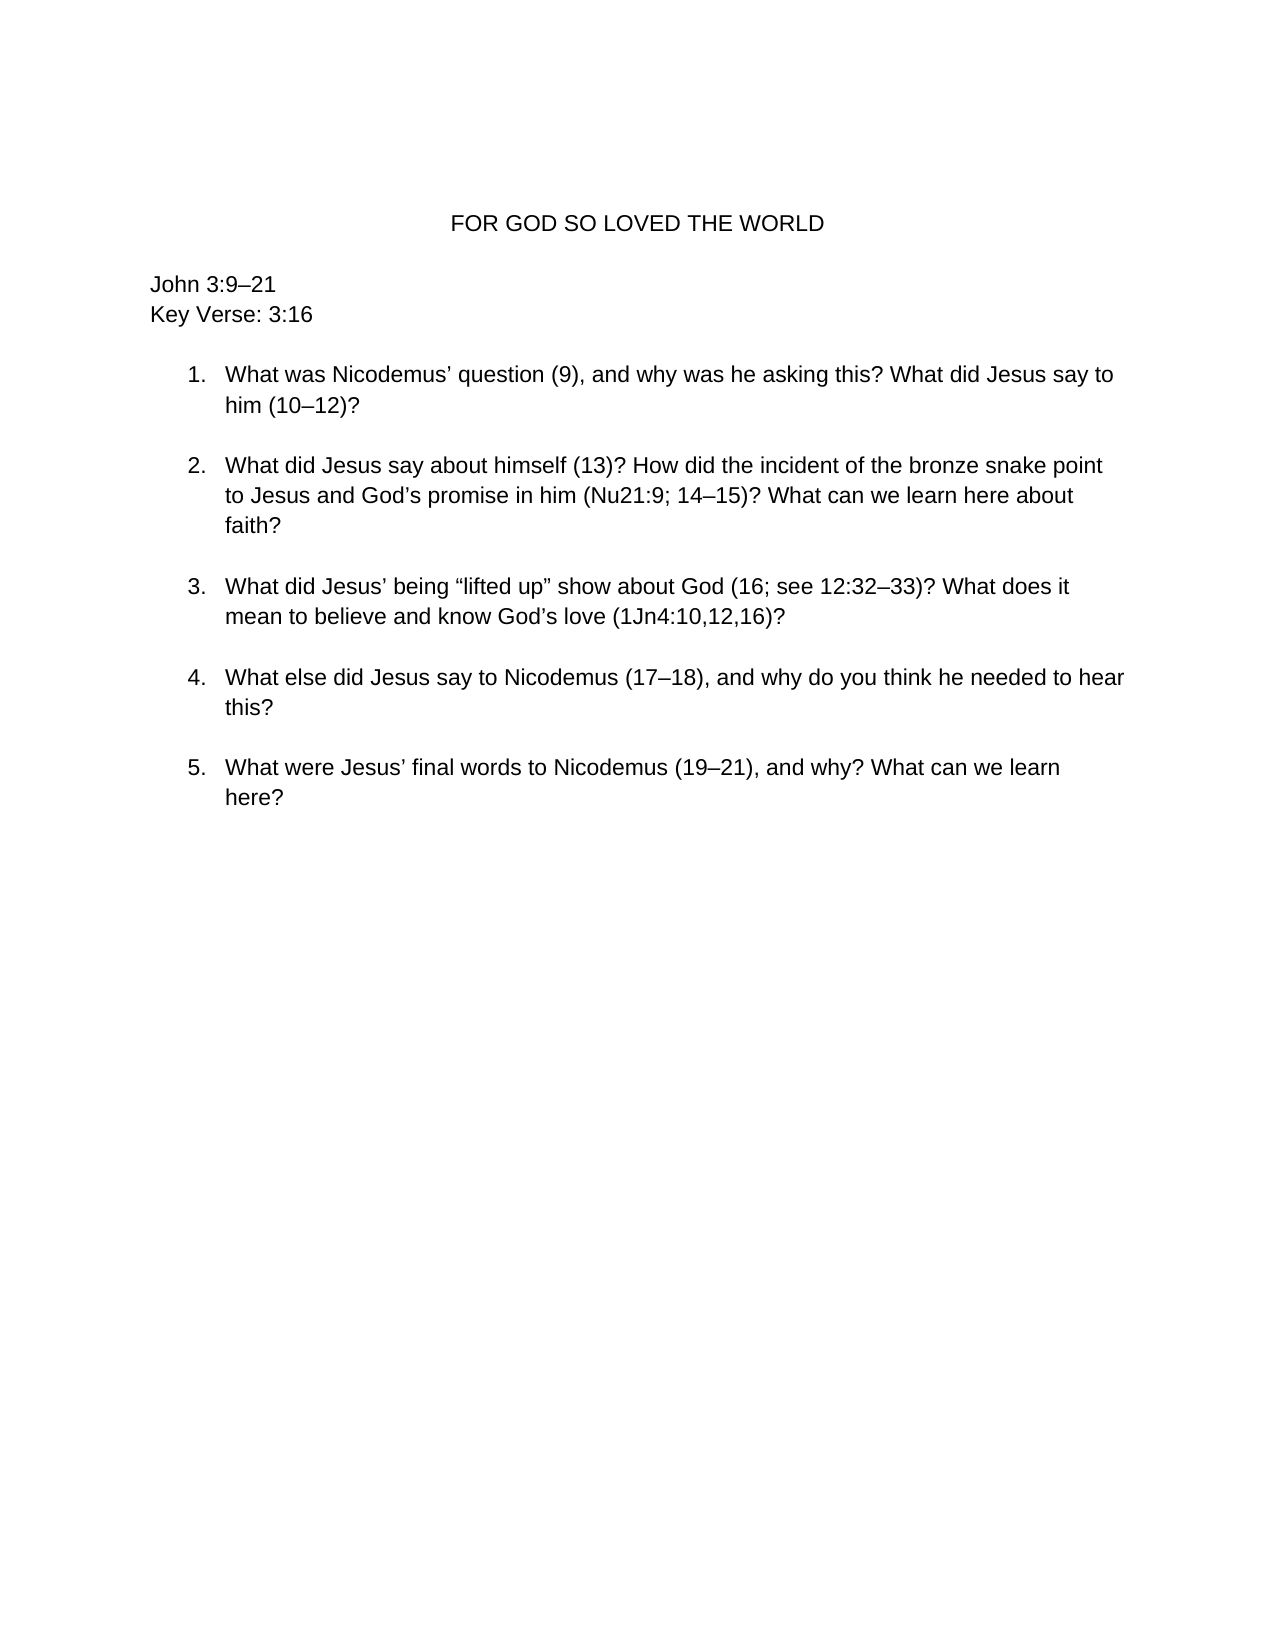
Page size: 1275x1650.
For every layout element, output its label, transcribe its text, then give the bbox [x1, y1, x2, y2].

text FOR GOD SO LOVED THE WORLD [150, 210, 1125, 237]
list What was Nicodemus’ question (9), and why was he asking this? What did Jesus say to him (10–12)? [187, 361, 1125, 418]
list What else did Jesus say to Nicodemus (17–18), and why do you think he needed to hear this? [187, 663, 1125, 720]
text John 3:9–21 [150, 271, 1125, 297]
list What were Jesus’ final words to Nicodemus (19–21), and why? What can we learn here? [187, 754, 1125, 811]
list What did Jesus’ being “lifted up” show about God (16; see 12:32–33)? What does it mean to believe and know God’s love (1Jn4:10,12,16)? [187, 573, 1125, 629]
list What did Jesus say about himself (13)? How did the incident of the bronze snake point to Jesus and God’s promise in him (Nu21:9; 14–15)? What can we learn here about faith? [187, 452, 1125, 539]
text Key Verse: 3:16 [150, 301, 1125, 327]
